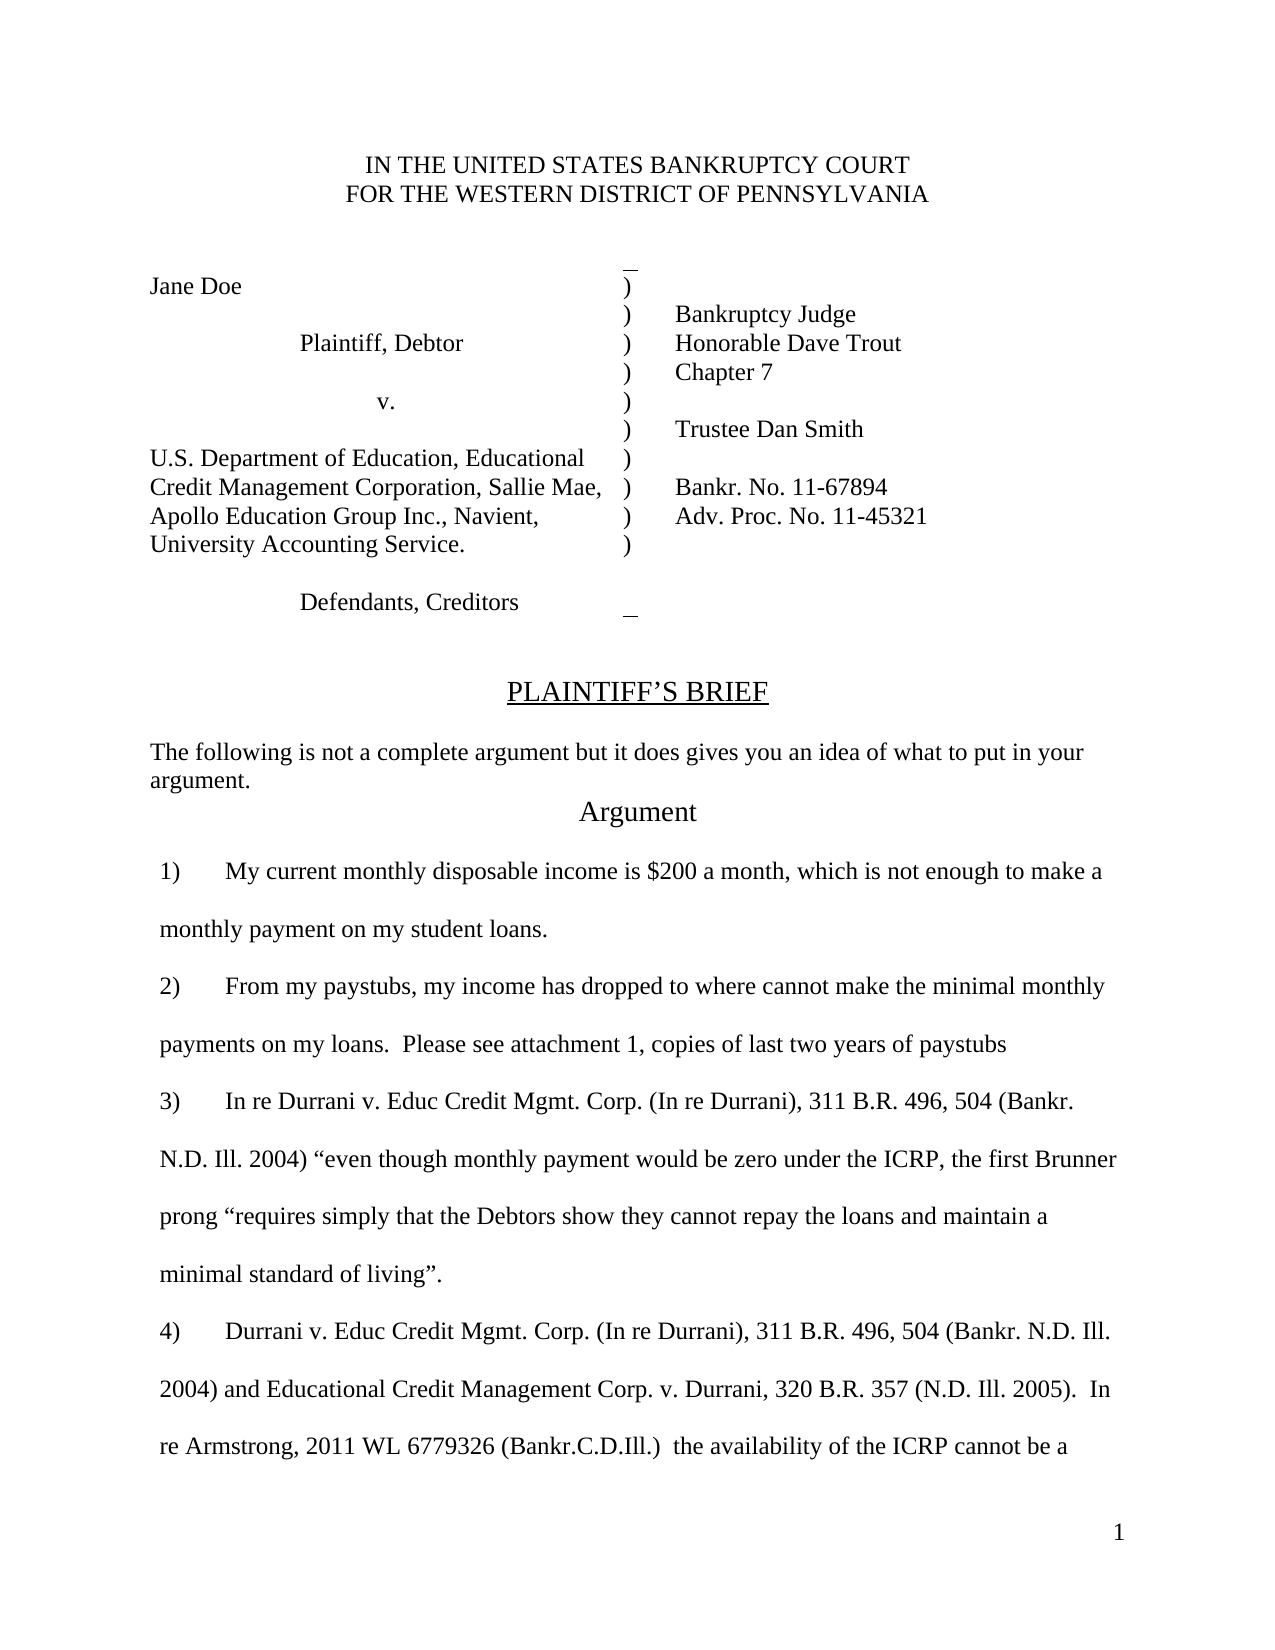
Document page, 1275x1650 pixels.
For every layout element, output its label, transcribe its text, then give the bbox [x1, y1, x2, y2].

table_header Bankruptcy Judge Honorable Dave Trout Chapter 7 Trustee Dan Smith Bankr. No. 11-67894 Adv. Proc. No. 11-45321 [638, 270, 1125, 616]
text The following is not a complete argument but it does gives you an idea of what to put in your argument. [150, 737, 1125, 794]
subtitle PLAINTIFF’S BRIEF [150, 674, 1125, 708]
list In re Durrani v. Educ Credit Mgmt. Corp. (In re Durrani), 311 B.R. 496, 504 (Bankr. N.D. Ill. 2004) “even though monthly payment would be zero under the ICRP, the first Brunner prong “requires simply that the Debtors show they cannot repay the loans and maintain a minimal standard of living”. [159, 1086, 1125, 1288]
table_header Jane Doe Plaintiff, Debtor v. U.S. Department of Education, Educational Credit Management Corporation, Sallie Mae, Apollo Education Group Inc., Navient, University Accounting Service. Defendants, Creditors [150, 270, 623, 616]
text IN THE UNITED STATES BANKRUPTCY COURT [150, 150, 1125, 179]
text FOR THE WESTERN DISTRICT OF PENNSYLVANIA [150, 179, 1125, 207]
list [159, 1316, 1125, 1460]
table_header ) ) ) ) ) ) ) ) ) ) [623, 271, 638, 616]
list From my paystubs, my income has dropped to where cannot make the minimal monthly payments on my loans. Please see attachment 1, copies of last two years of paystubs [159, 971, 1125, 1058]
list My current monthly disposable income is $200 a month, which is not enough to make a monthly payment on my student loans. [159, 856, 1125, 943]
text Argument [150, 794, 1125, 828]
